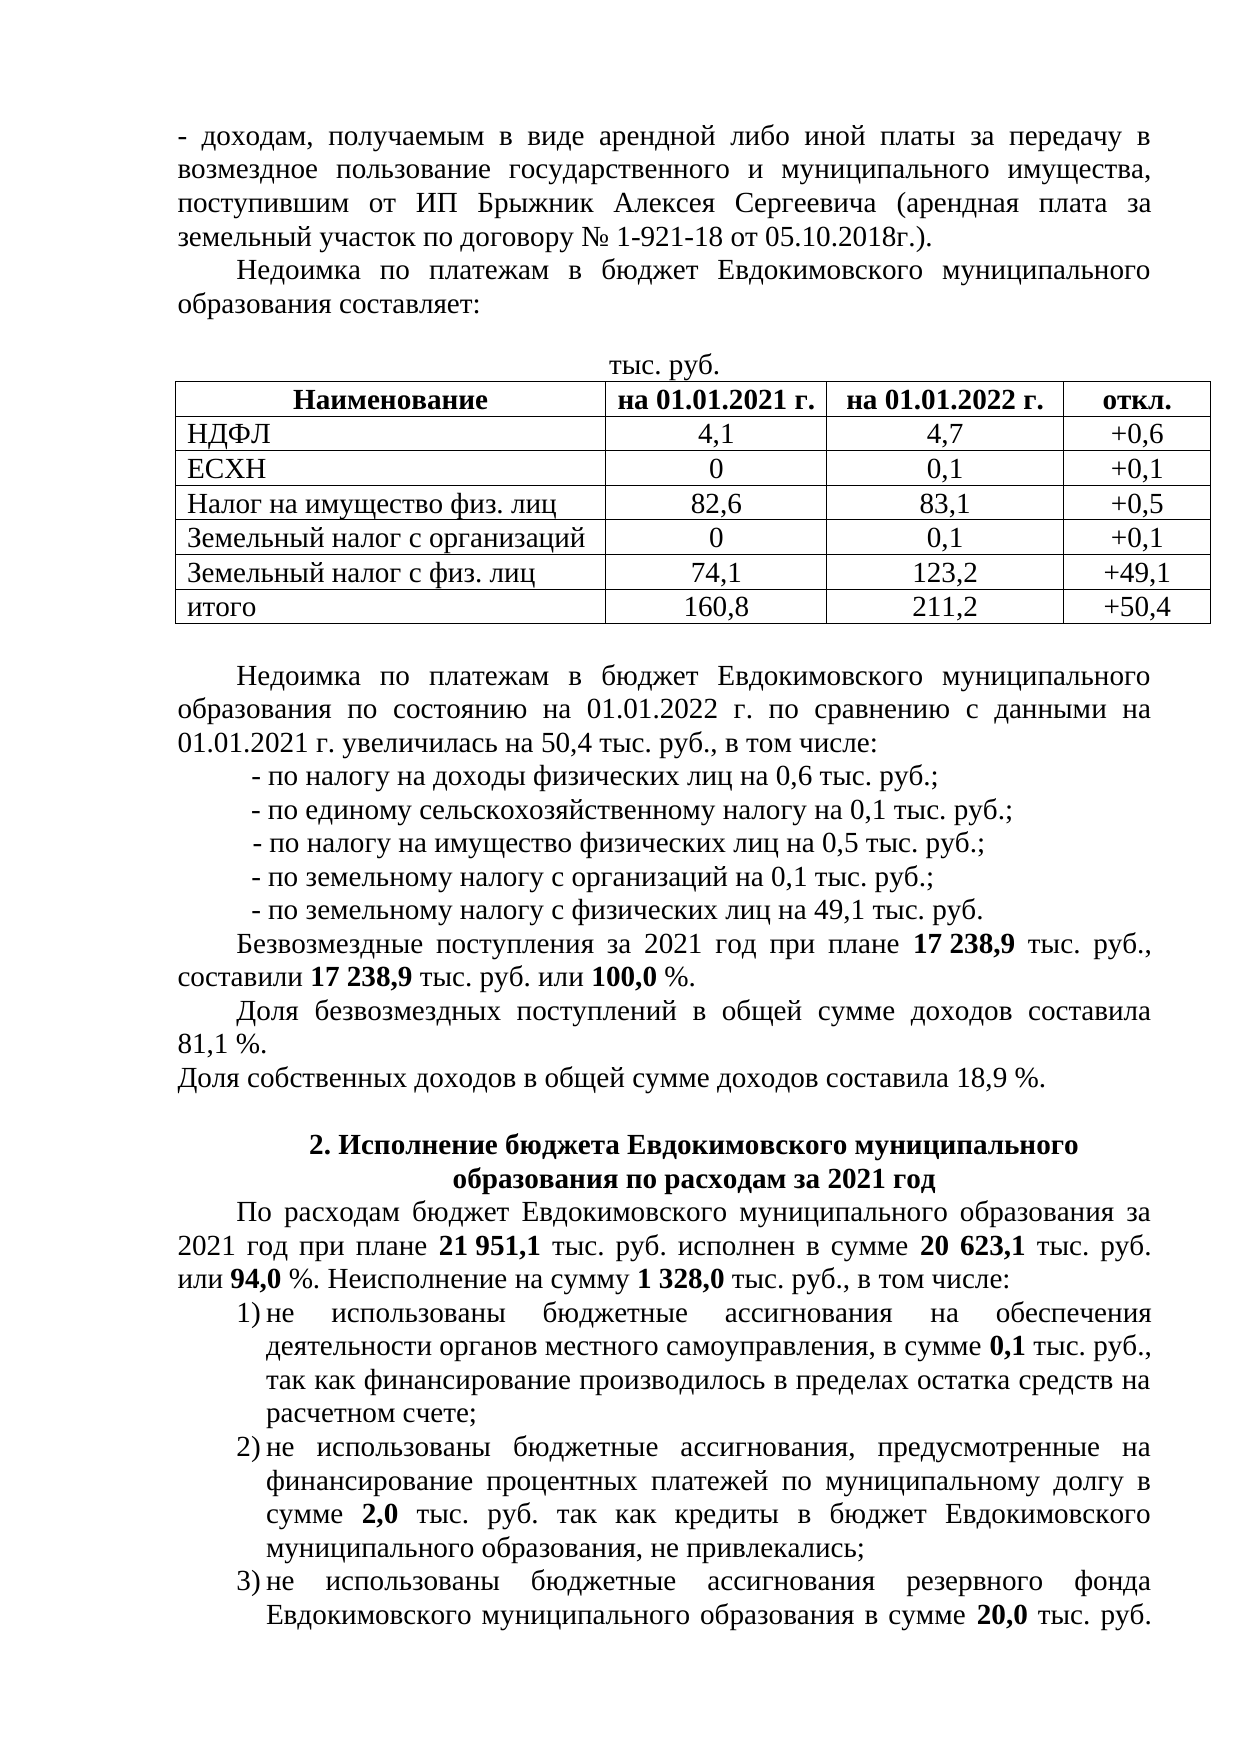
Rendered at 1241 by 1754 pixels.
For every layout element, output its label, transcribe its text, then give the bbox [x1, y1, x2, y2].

table_cell Земельный налог с организаций [176, 520, 605, 554]
table_cell 74,1 [606, 555, 826, 588]
text - по налогу на имущество физических лиц на 0,5 тыс. руб.; [252, 825, 1152, 859]
table_cell Земельный налог с физ. лиц [176, 555, 605, 588]
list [236, 1563, 1152, 1630]
table_cell 4,1 [606, 417, 826, 450]
text Недоимка по платежам в бюджет Евдокимовского муниципального образования по состоянию на 01.01.2022 г. по сравнению с данными на 01.01.2021 г. увеличилась на 50,4 тыс. руб., в том числе: [177, 658, 1152, 758]
table_header на 01.01.2021 г. [606, 382, 826, 416]
table_cell 0 [606, 451, 826, 485]
table_cell 0,1 [827, 520, 1063, 554]
table_cell 83,1 [827, 486, 1063, 519]
table_header на 01.01.2022 г. [827, 382, 1063, 416]
list не использованы бюджетные ассигнования, предусмотренные на финансирование процентных платежей по муниципальному долгу в сумме 2,0 тыс. руб. так как кредиты в бюджет Евдокимовского муниципального образования, не привлекались; [236, 1429, 1152, 1563]
table_cell +0,1 [1064, 451, 1210, 485]
table_cell ЕСХН [176, 451, 605, 485]
table_cell +0,6 [1064, 417, 1210, 450]
list не использованы бюджетные ассигнования на обеспечения деятельности органов местного самоуправления, в сумме 0,1 тыс. руб., так как финансирование производилось в пределах остатка средств на расчетном счете; [236, 1295, 1152, 1429]
table_cell 211,2 [827, 590, 1063, 623]
text - по налогу на доходы физических лиц на 0,6 тыс. руб.; [177, 758, 1152, 792]
table_header Наименование [176, 382, 605, 416]
table_cell +0,5 [1064, 486, 1210, 519]
text - по единому сельскохозяйственному налогу на 0,1 тыс. руб.; [177, 792, 1152, 825]
table_cell 160,8 [606, 590, 826, 623]
table_cell +50,4 [1064, 590, 1210, 623]
text тыс. руб. [177, 319, 1152, 381]
text Доля собственных доходов в общей сумме доходов составила 18,9 %. [177, 1060, 1152, 1094]
table_cell 82,6 [606, 486, 826, 519]
text Безвозмездные поступления за 2021 год при плане 17 238,9 тыс. руб., составили 17 238,9 тыс. руб. или 100,0 %. [177, 926, 1152, 993]
table_cell 4,7 [827, 417, 1063, 450]
text - по земельному налогу с организаций на 0,1 тыс. руб.; [177, 859, 1152, 892]
table_header откл. [1064, 382, 1210, 416]
text По расходам бюджет Евдокимовского муниципального образования за 2021 год при плане 21 951,1 тыс. руб. исполнен в сумме 20 623,1 тыс. руб. или 94,0 %. Неисполнение на сумму 1 328,0 тыс. руб., в том числе: [177, 1194, 1152, 1295]
table_cell 0,1 [827, 451, 1063, 485]
table_cell 123,2 [827, 555, 1063, 588]
text Доля безвозмездных поступлений в общей сумме доходов составила 81,1 %. [177, 993, 1152, 1060]
text - по земельному налогу с физических лиц на 49,1 тыс. руб. [177, 892, 1152, 926]
table_cell Налог на имущество физ. лиц [176, 486, 605, 519]
text Недоимка по платежам в бюджет Евдокимовского муниципального образования составляет: [177, 252, 1152, 319]
table_cell итого [176, 590, 605, 623]
table_cell +0,1 [1064, 520, 1210, 554]
text - доходам, получаемым в виде арендной либо иной платы за передачу в возмездное пользование государственного и муниципального имущества, поступившим от ИП Брыжник Алексея Сергеевича (арендная плата за земельный участок по договору № 1-921-18 от 05.10.2018г.). [177, 118, 1152, 252]
table_cell 0 [606, 520, 826, 554]
text 2. Исполнение бюджета Евдокимовского муниципального образования по расходам за 2021 год [236, 1127, 1152, 1194]
table_cell +49,1 [1064, 555, 1210, 588]
table_cell НДФЛ [176, 417, 605, 450]
